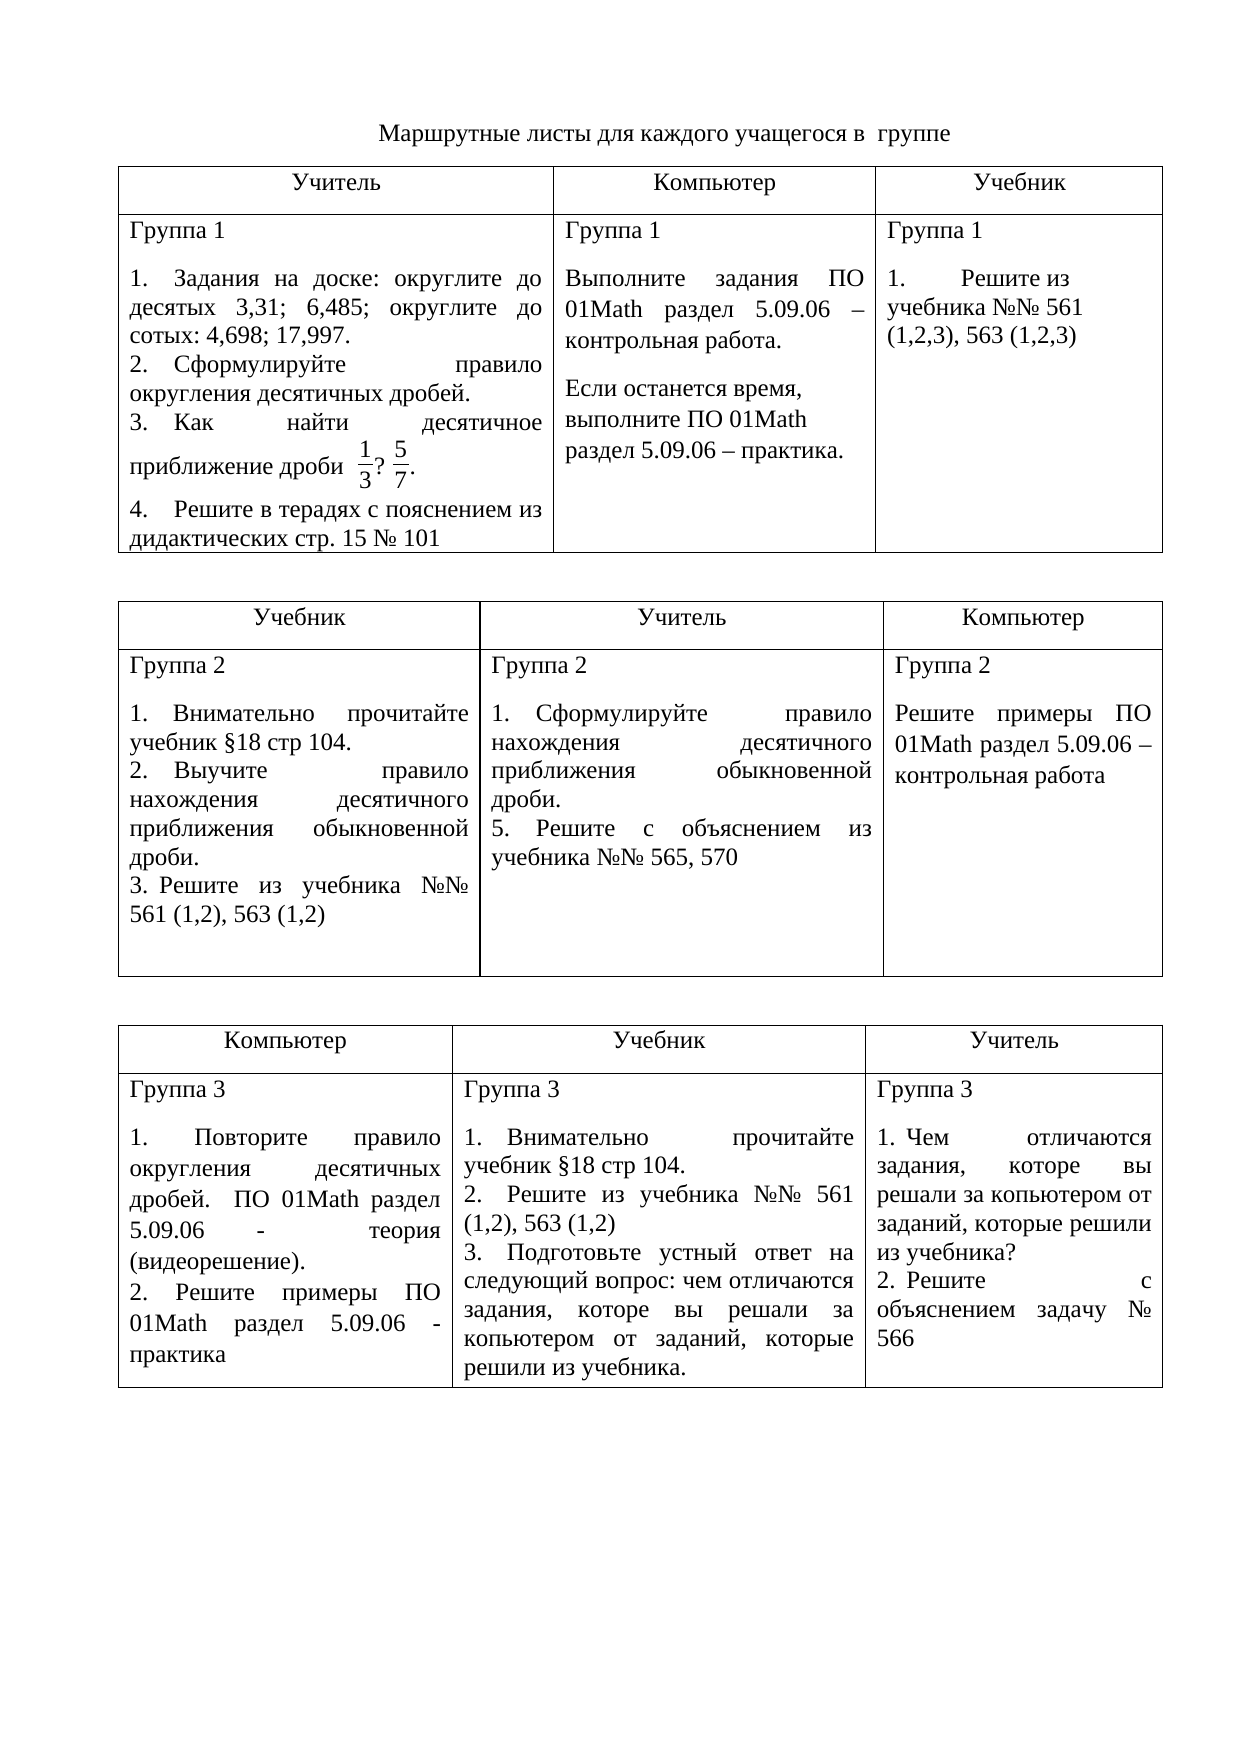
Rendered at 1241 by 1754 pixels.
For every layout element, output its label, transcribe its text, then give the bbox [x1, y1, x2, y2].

table_header Компьютер [119, 1026, 452, 1073]
table_cell Группа 3 Чем отличаются задания, которе вы решали за копьютером от заданий, которые решили из учебника? Решите с объяснением задачу № 566 [866, 1074, 1162, 1387]
table_header Учитель [481, 602, 883, 649]
table_header Учитель [866, 1026, 1162, 1073]
table_cell Группа 1 Решите из учебника №№ 561 (1,2,3), 563 (1,2,3) [876, 215, 1162, 552]
table_cell Группа 1 Задания на доске: округлите до десятых 3,31; 6,485; округлите до сотых: 4,698; 17,997. Сформулируйте правило округления десятичных дробей. Как найти десятичное приближение дроби ? . Решите в терадях с пояснением из дидактических стр. 15 № 101 [119, 215, 553, 552]
table_header Компьютер [554, 167, 875, 214]
table_cell Группа 3 1. Повторите правило округления десятичных дробей. ПО 01Math раздел 5.09.06 - теория (видеорешение). 2. Решите примеры ПО 01Math раздел 5.09.06 - практика [119, 1074, 452, 1387]
table_header Компьютер [884, 602, 1162, 649]
table_cell Группа 3 Внимательно прочитайте учебник §18 стр 104. Решите из учебника №№ 561 (1,2), 563 (1,2) Подготовьте устный ответ на следующий вопрос: чем отличаются задания, которе вы решали за копьютером от заданий, которые решили из учебника. [453, 1074, 865, 1387]
table_header Учебник [876, 167, 1162, 214]
table_cell Группа 2 Решите примеры ПО 01Math раздел 5.09.06 – контрольная работа [884, 650, 1162, 976]
table_header Учебник [453, 1026, 865, 1073]
table_cell Группа 2 Сформулируйте правило нахождения десятичного приближения обыкновенной дроби. Решите с объяснением из учебника №№ 565, 570 [481, 650, 883, 976]
table_header Учитель [119, 167, 553, 214]
table_header Учебник [119, 602, 479, 649]
text Маршрутные листы для каждого учащегося в группе [177, 118, 1152, 147]
table_cell Группа 1 Выполните задания ПО 01Math раздел 5.09.06 – контрольная работа. Если останется время, выполните ПО 01Math раздел 5.09.06 – практика. [554, 215, 875, 552]
table_cell Группа 2 Внимательно прочитайте учебник §18 стр 104. Выучите правило нахождения десятичного приближения обыкновенной дроби. Решите из учебника №№ 561 (1,2), 563 (1,2) [119, 650, 479, 976]
